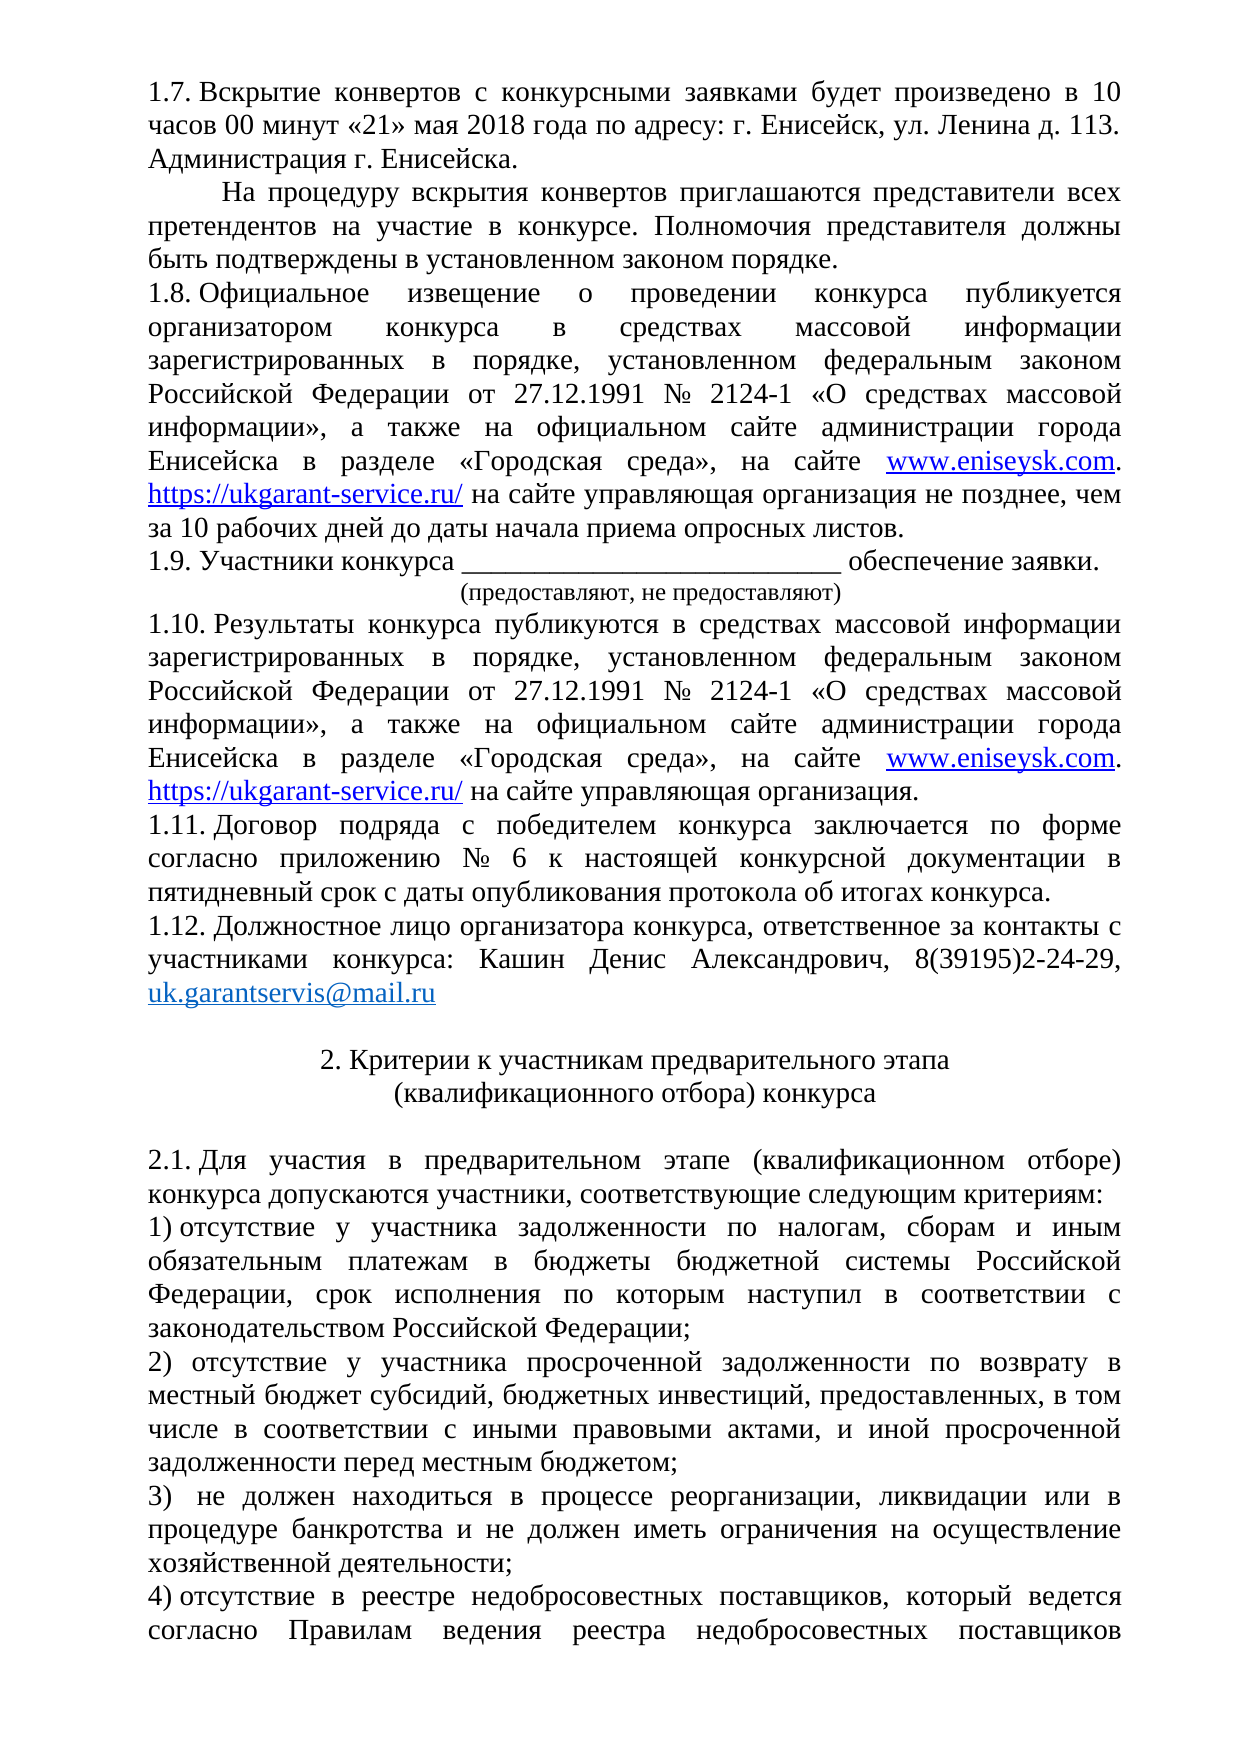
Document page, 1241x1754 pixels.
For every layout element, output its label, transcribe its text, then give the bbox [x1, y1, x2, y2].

text 1.12. Должностное лицо организатора конкурса, ответственное за контакты с участниками конкурса: Кашин Денис Александрович, 8(39195)2-24-29, uk.garantservis@mail.ru [148, 908, 1122, 1008]
text 1.10. Результаты конкурса публикуются в средствах массовой информации зарегистрированных в порядке, установленном федеральным законом Российской Федерации от 27.12.1991 № 2124-1 «О средствах массовой информации», а также на официальном сайте администрации города Енисейска в разделе «Городская среда», на сайте www.eniseysk.com. https://ukgarant-service.ru/ на сайте управляющая организация. [148, 606, 1122, 807]
text На процедуру вскрытия конвертов приглашаются представители всех претендентов на участие в конкурсе. Полномочия представителя должны быть подтверждены в установленном законом порядке. [148, 174, 1122, 275]
text (предоставляют, не предоставляют) [148, 577, 1122, 606]
text 1.7. Вскрытие конвертов с конкурсными заявками будет произведено в 10 часов 00 минут «21» мая 2018 года по адресу: г. Енисейск, ул. Ленина д. 113. Администрация г. Енисейска. [148, 74, 1122, 174]
text (квалификационного отбора) конкурса [148, 1075, 1122, 1109]
text 3) не должен находиться в процессе реорганизации, ликвидации или в процедуре банкротства и не должен иметь ограничения на осуществление хозяйственной деятельности; [148, 1478, 1122, 1578]
text 1.11. Договор подряда с победителем конкурса заключается по форме согласно приложению № 6 к настоящей конкурсной документации в пятидневный срок с даты опубликования протокола об итогах конкурса. [148, 807, 1122, 908]
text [148, 1578, 1122, 1646]
text 1.8. Официальное извещение о проведении конкурса публикуется организатором конкурса в средствах массовой информации зарегистрированных в порядке, установленном федеральным законом Российской Федерации от 27.12.1991 № 2124-1 «О средствах массовой информации», а также на официальном сайте администрации города Енисейска в разделе «Городская среда», на сайте www.eniseysk.com. https://ukgarant-service.ru/ на сайте управляющая организация не позднее, чем за 10 рабочих дней до даты начала приема опросных листов. [148, 275, 1122, 543]
text 1.9. Участники конкурса __________________________ обеспечение заявки. [148, 543, 1122, 577]
text 2.1. Для участия в предварительном этапе (квалификационном отборе) конкурса допускаются участники, соответствующие следующим критериям: [148, 1142, 1122, 1209]
text 2. Критерии к участникам предварительного этапа [148, 1042, 1122, 1075]
text 2) отсутствие у участника просроченной задолженности по возврату в местный бюджет субсидий, бюджетных инвестиций, предоставленных, в том числе в соответствии с иными правовыми актами, и иной просроченной задолженности перед местным бюджетом; [148, 1344, 1122, 1478]
text 1) отсутствие у участника задолженности по налогам, сборам и иным обязательным платежам в бюджеты бюджетной системы Российской Федерации, срок исполнения по которым наступил в соответствии с законодательством Российской Федерации; [148, 1209, 1122, 1344]
